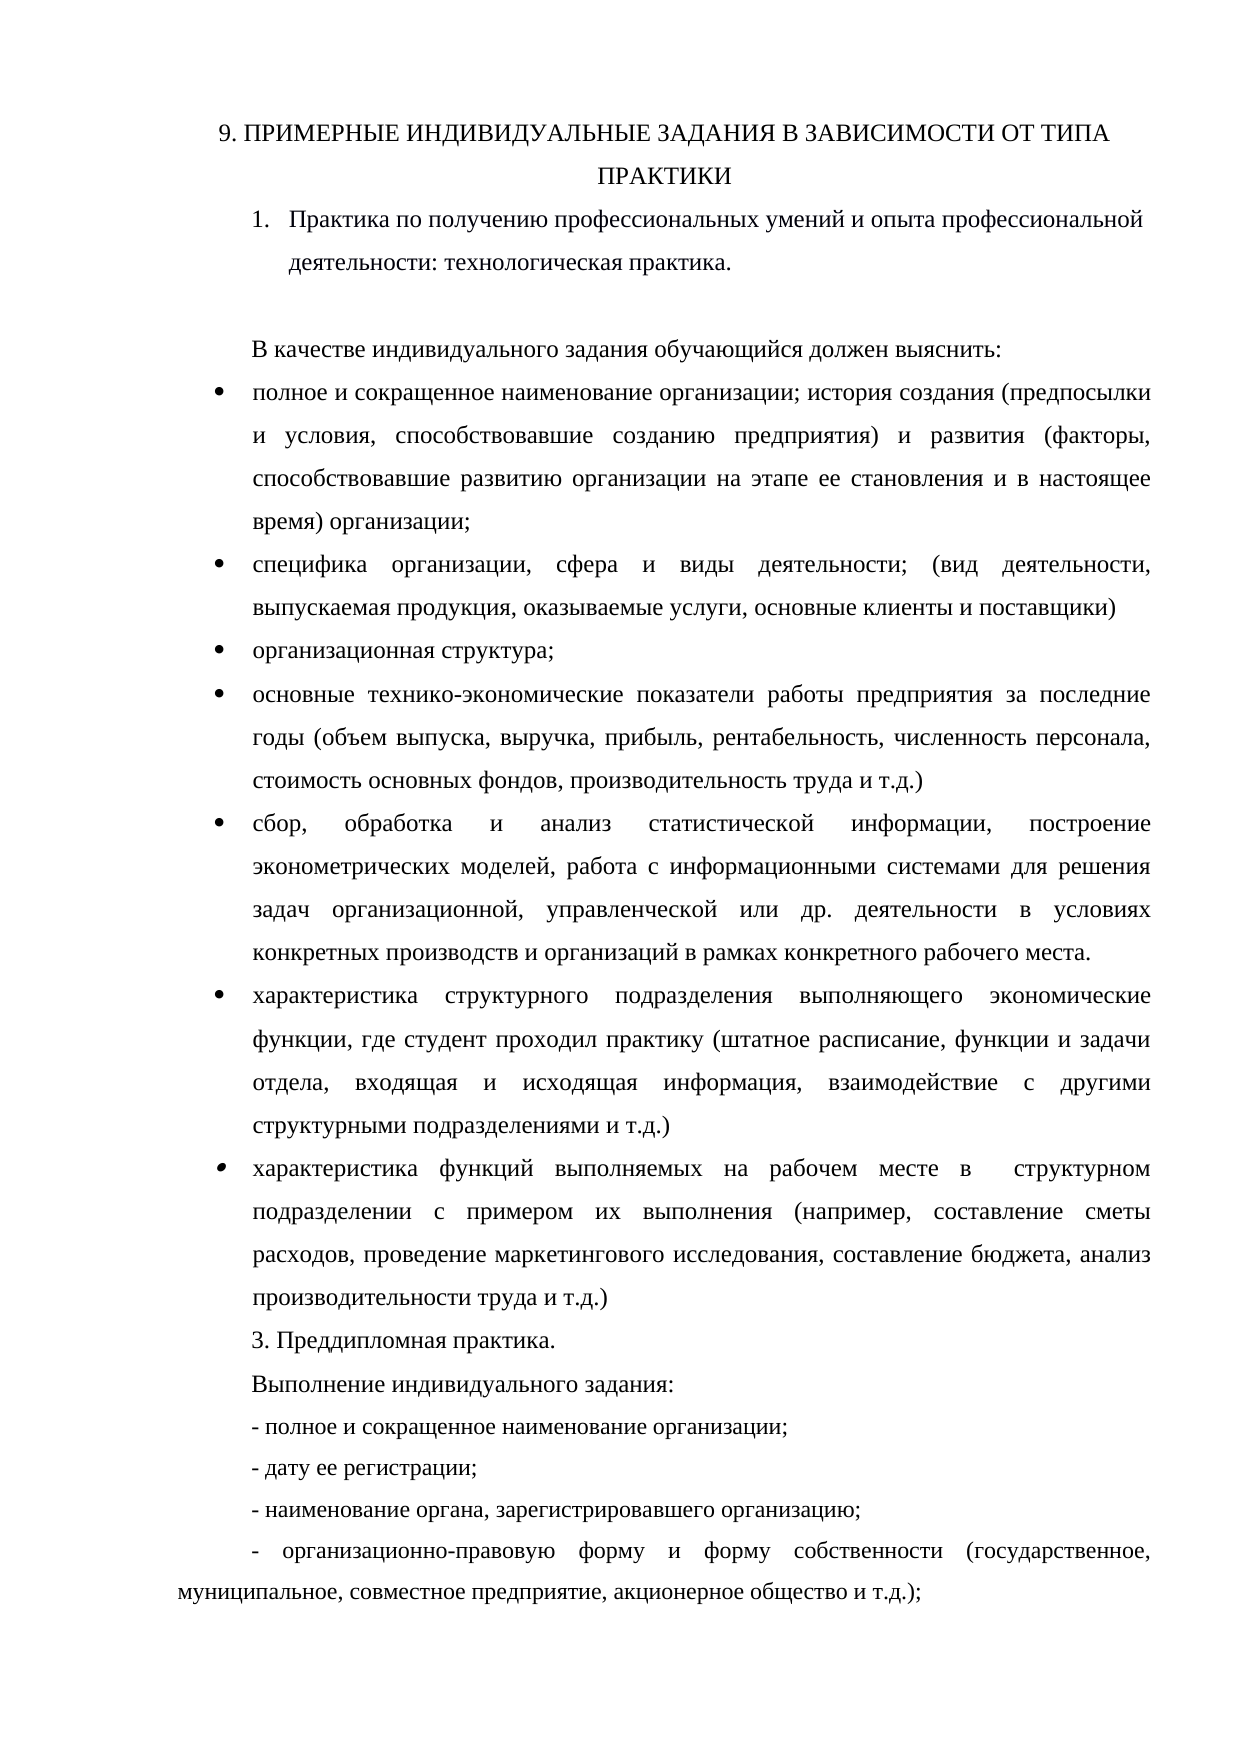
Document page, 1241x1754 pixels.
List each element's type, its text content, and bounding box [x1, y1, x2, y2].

list сбор, обработка и анализ статистической информации, построение эконометрических моделей, работа с информационными системами для решения задач организационной, управленческой или др. деятельности в условиях конкретных производств и организаций в рамках конкретного рабочего места. [215, 808, 1152, 966]
list характеристика функций выполняемых на рабочем месте в структурном подразделении с примером их выполнения (например, составление сметы расходов, проведение маркетингового исследования, составление бюджета, анализ производительности труда и т.д.) [215, 1153, 1152, 1311]
list Практика по получению профессиональных умений и опыта профессиональной деятельности: технологическая практика. [251, 204, 1152, 276]
text В качестве индивидуального задания обучающийся должен выяснить: [177, 334, 1152, 362]
text 9. ПРИМЕРНЫЕ ИНДИВИДУАЛЬНЫЕ ЗАДАНИЯ В ЗАВИСИМОСТИ ОТ ТИПА ПРАКТИКИ [177, 118, 1152, 190]
list полное и сокращенное наименование организации; история создания (предпосылки и условия, способствовавшие созданию предприятия) и развития (факторы, способствовавшие развитию организации на этапе ее становления и в настоящее время) организации; [215, 377, 1152, 535]
list характеристика структурного подразделения выполняющего экономические функции, где студент проходил практику (штатное расписание, функции и задачи отдела, входящая и исходящая информация, взаимодействие с другими структурными подразделениями и т.д.) [215, 981, 1152, 1139]
list организационная структура; [215, 636, 1152, 664]
text - дату ее регистрации; [177, 1453, 1152, 1481]
text 3. Преддипломная практика. [177, 1326, 1152, 1354]
text Выполнение индивидуального задания: [177, 1369, 1152, 1397]
text - наименование органа, зарегистрировавшего организацию; [177, 1494, 1152, 1522]
text - полное и сокращенное наименование организации; [177, 1412, 1152, 1439]
text - организационно-правовую форму и форму собственности (государственное, муниципальное, совместное предприятие, акционерное общество и т.д.); [177, 1536, 1152, 1605]
list специфика организации, сфера и виды деятельности; (вид деятельности, выпускаемая продукция, оказываемые услуги, основные клиенты и поставщики) [215, 549, 1152, 621]
list основные технико-экономические показатели работы предприятия за последние годы (объем выпуска, выручка, прибыль, рентабельность, численность персонала, стоимость основных фондов, производительность труда и т.д.) [215, 679, 1152, 794]
